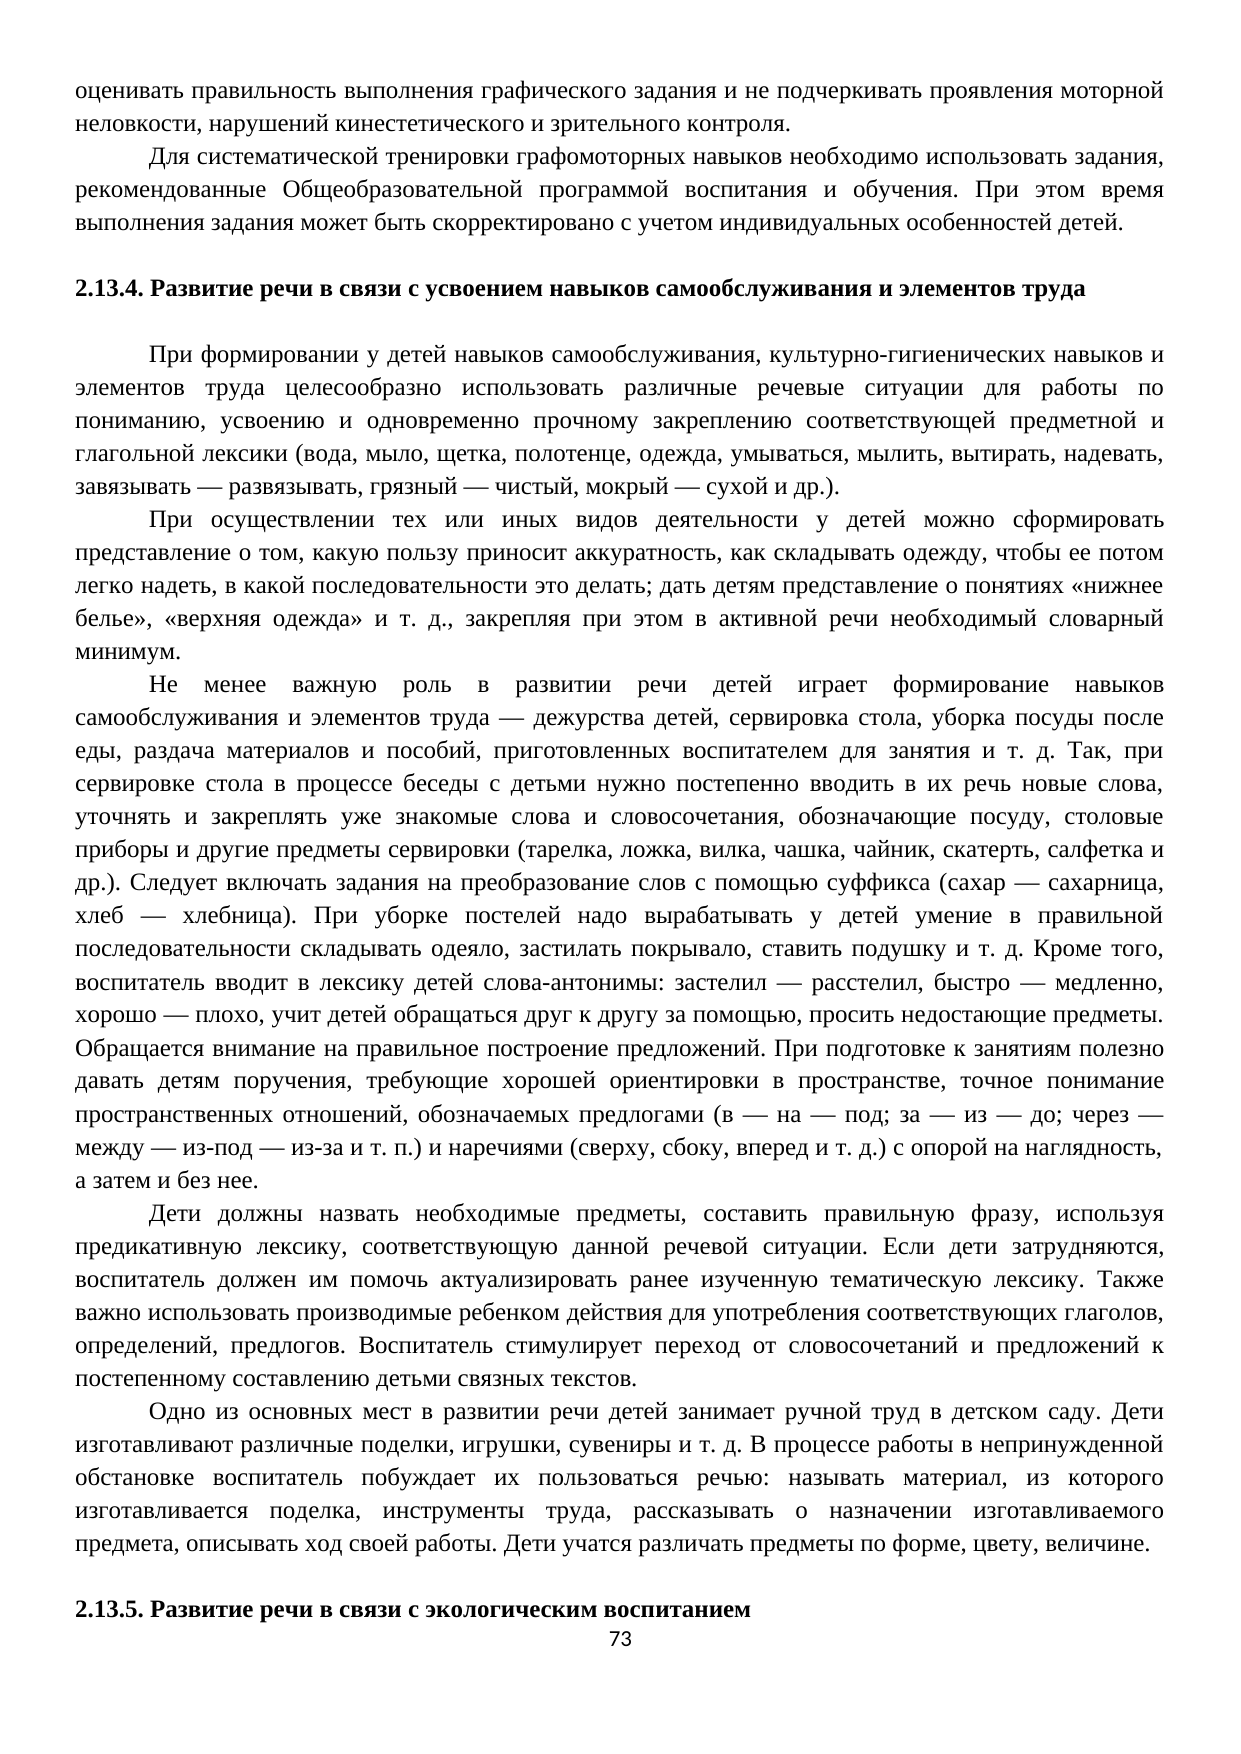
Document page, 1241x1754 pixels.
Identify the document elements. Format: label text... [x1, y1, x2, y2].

text Не менее важную роль в развитии речи детей играет формирование навыков самообслуживания и элементов труда — дежурства детей, сервировка стола, уборка посуды после еды, раздача материалов и пособий, приготовленных воспитателем для занятия и т. д. Так, при сервировке стола в процессе беседы с детьми нужно постепенно вводить в их речь новые слова, уточнять и закреплять уже знакомые слова и словосочетания, обозначающие посуду, столовые приборы и другие предметы сервировки (тарелка, ложка, вилка, чашка, чайник, скатерть, салфетка и др.). Следует включать задания на преобразование слов с помощью суффикса (сахар — сахарница, хлеб — хлебница). При уборке постелей надо вырабатывать у детей умение в правильной последовательности складывать одеяло, застилать покрывало, ставить подушку и т. д. Кроме того, воспитатель вводит в лексику детей слова-антонимы: застелил — расстелил, быстро — медленно, хорошо — плохо, учит детей обращаться друг к другу за помощью, просить недостающие предметы. Обращается внимание на правильное построение предложений. При подготовке к занятиям полезно давать детям поручения, требующие хорошей ориентировки в пространстве, точное понимание пространственных отношений, обозначаемых предлогами (в — на — под; за — из — до; через — между — из-под — из-за и т. п.) и наречиями (сверху, сбоку, вперед и т. д.) с опорой на наглядность, а затем и без нее. [75, 669, 1165, 1193]
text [75, 75, 1165, 137]
text Дети должны назвать необходимые предметы, составить правильную фразу, используя предикативную лексику, соответствующую данной речевой ситуации. Если дети затрудняются, воспитатель должен им помочь актуализировать ранее изученную тематическую лексику. Также важно использовать производимые ребенком действия для употребления соответствующих глаголов, определений, предлогов. Воспитатель стимулирует переход от словосочетаний и предложений к постепенному составлению детьми связных текстов. [75, 1198, 1165, 1392]
list Развитие речи в связи с усвоением навыков самообслуживания и элементов труда [75, 273, 1165, 302]
text Одно из основных мест в развитии речи детей занимает ручной труд в детском саду. Дети изготавливают различные поделки, игрушки, сувениры и т. д. В процессе работы в непринужденной обстановке воспитатель побуждает их пользоваться речью: называть материал, из которого изготавливается поделка, инструменты труда, рассказывать о назначении изготавливаемого предмета, описывать ход своей работы. Дети учатся различать предметы по форме, цвету, величине. [75, 1396, 1165, 1557]
text Для систематической тренировки графомоторных навыков необходимо использовать задания, рекомендованные Общеобразовательной программой воспитания и обучения. При этом время выполнения задания может быть скорректировано с учетом индивидуальных особенностей детей. [75, 141, 1165, 236]
text При формировании у детей навыков самообслуживания, культурно-гигиенических навыков и элементов труда целесообразно использовать различные речевые ситуации для работы по пониманию, усвоению и одновременно прочному закреплению соответствующей предметной и глагольной лексики (вода, мыло, щетка, полотенце, одежда, умываться, мылить, вытирать, надевать, завязывать — развязывать, грязный — чистый, мокрый — сухой и др.). [75, 339, 1165, 500]
text При осуществлении тех или иных видов деятельности у детей можно сформировать представление о том, какую пользу приносит аккуратность, как складывать одежду, чтобы ее потом легко надеть, в какой последовательности это делать; дать детям представление о понятиях «нижнее белье», «верхняя одежда» и т. д., закрепляя при этом в активной речи необходимый словарный минимум. [75, 504, 1165, 665]
list Развитие речи в связи с экологическим воспитанием [75, 1594, 1165, 1623]
